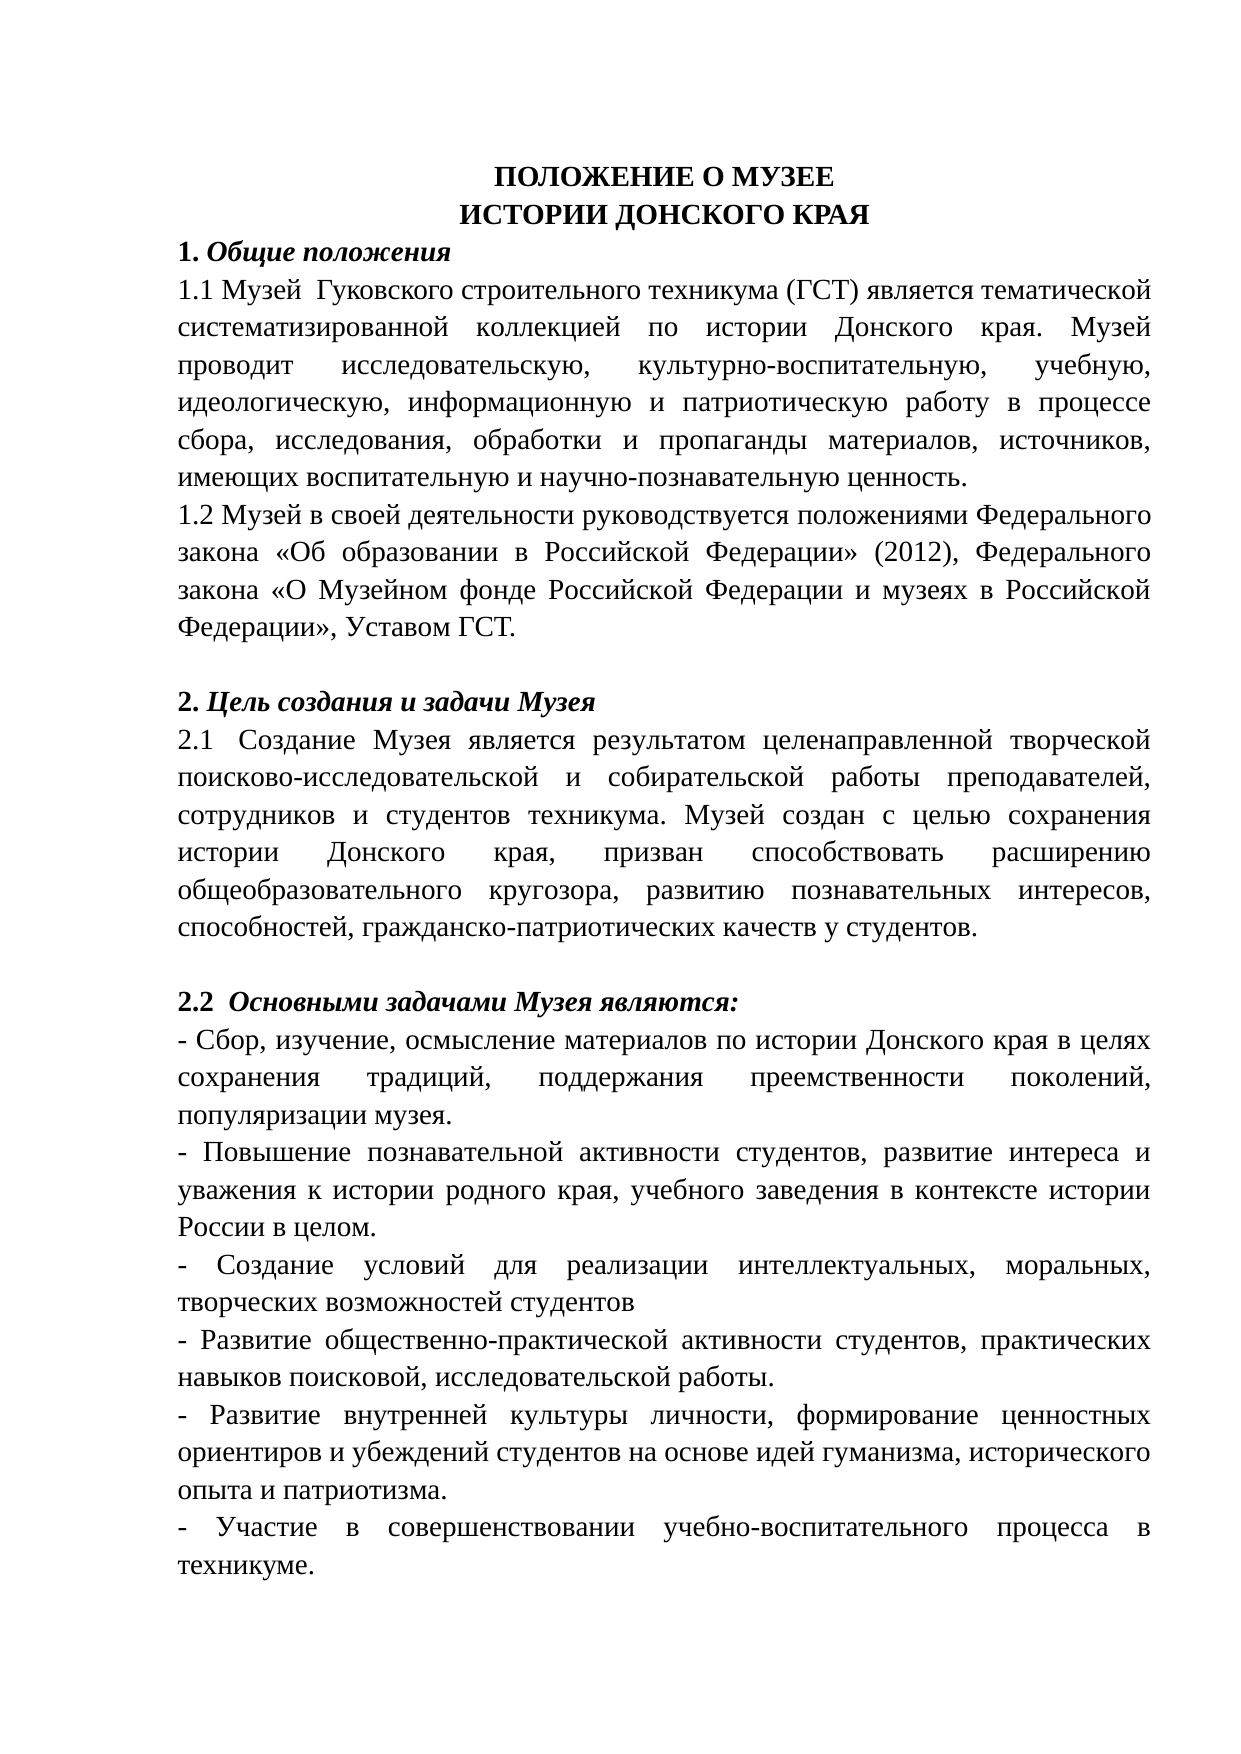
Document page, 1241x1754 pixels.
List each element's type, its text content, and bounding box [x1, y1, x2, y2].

text - Развитие общественно-практической активности студентов, практических навыков поисковой, исследовательской работы. [177, 1318, 1152, 1393]
text 2.1 Создание Музея является результатом целенаправленной творческой поисково-исследовательской и собирательской работы преподавателей, сотрудников и студентов техникума. Музей создан с целью сохранения истории Донского края, призван способствовать расширению общеобразовательного кругозора, развитию познавательных интересов, способностей, гражданско-патриотических качеств у студентов. [177, 718, 1152, 943]
text ИСТОРИИ ДОНСКОГО КРАЯ [177, 193, 1152, 231]
text - Повышение познавательной активности студентов, развитие интереса и уважения к истории родного края, учебного заведения в контексте истории России в целом. [177, 1131, 1152, 1243]
text ПОЛОЖЕНИЕ О МУЗЕЕ [177, 156, 1152, 193]
text - Сбор, изучение, осмысление материалов по истории Донского края в целях сохранения традиций, поддержания преемственности поколений, популяризации музея. [177, 1018, 1152, 1131]
text 2.2 Основными задачами Музея являются: [177, 981, 1152, 1018]
text 1.1 Музей Гуковского строительного техникума (ГСТ) является тематической систематизированной коллекцией по истории Донского края. Музей проводит исследовательскую, культурно-воспитательную, учебную, идеологическую, информационную и патриотическую работу в процессе сбора, исследования, обработки и пропаганды материалов, источников, имеющих воспитательную и научно-познавательную ценность. [177, 268, 1152, 493]
text - Участие в совершенствовании учебно-воспитательного процесса в техникуме. [177, 1506, 1152, 1581]
text 2. Цель создания и задачи Музея [177, 681, 1152, 718]
text - Создание условий для реализации интеллектуальных, моральных, творческих возможностей студентов [177, 1243, 1152, 1318]
text 1.2 Музей в своей деятельности руководствуется положениями Федерального закона «Об образовании в Российской Федерации» (2012), Федерального закона «О Музейном фонде Российской Федерации и музеях в Российской Федерации», Уставом ГСТ. [177, 493, 1152, 643]
text 1. Общие положения [177, 231, 1152, 268]
text - Развитие внутренней культуры личности, формирование ценностных ориентиров и убеждений студентов на основе идей гуманизма, исторического опыта и патриотизма. [177, 1393, 1152, 1506]
